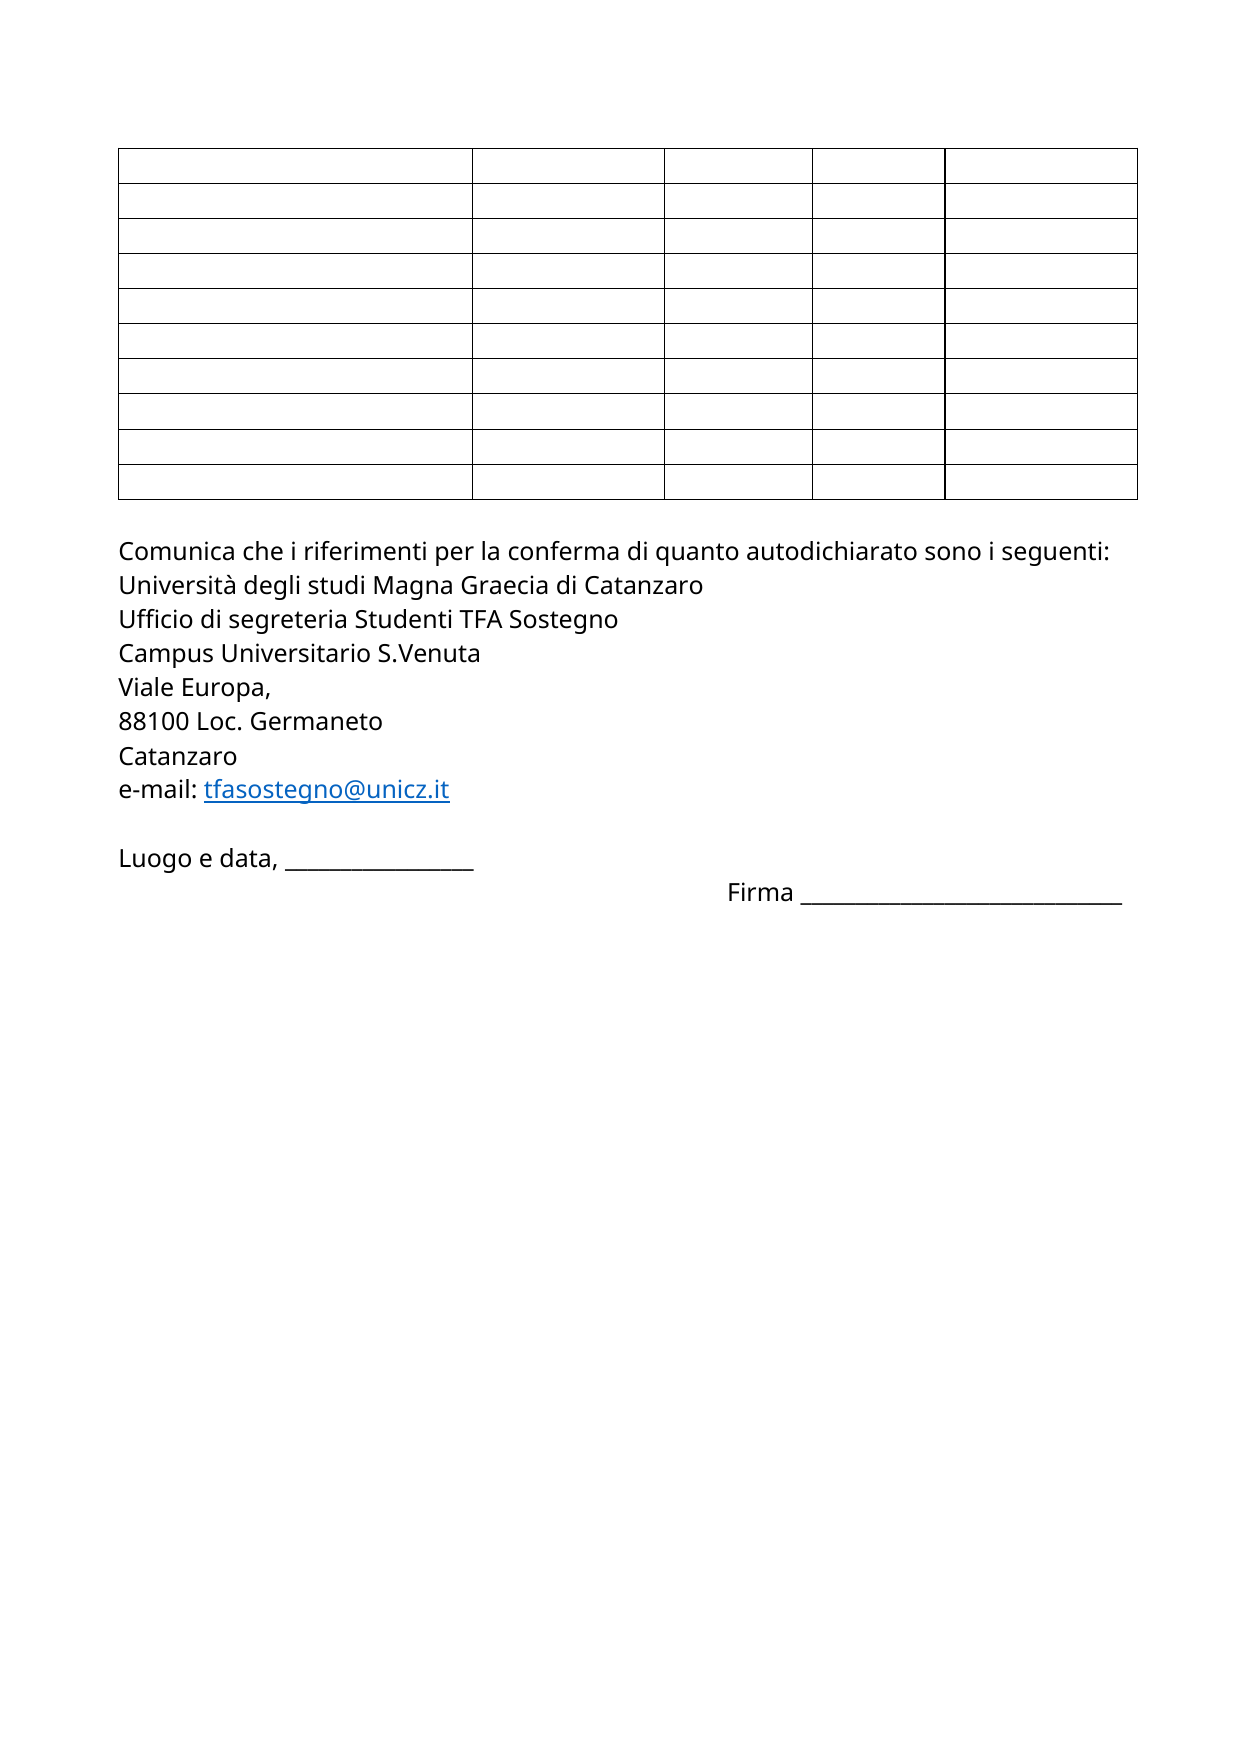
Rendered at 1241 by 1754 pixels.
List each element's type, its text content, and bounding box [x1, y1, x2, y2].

text Università degli studi Magna Graecia di Catanzaro [118, 568, 1122, 602]
text Comunica che i riferimenti per la conferma di quanto autodichiarato sono i seguenti: [118, 534, 1122, 568]
table_cell [119, 184, 472, 218]
table_cell [813, 394, 944, 428]
text Campus Universitario S.Venuta [118, 636, 1122, 670]
table_cell [473, 430, 664, 463]
table_cell [119, 394, 472, 428]
table_cell [665, 324, 812, 358]
table_cell [473, 219, 664, 253]
table_cell [665, 289, 812, 323]
table_cell [813, 289, 944, 323]
table_cell [813, 149, 944, 183]
text Firma _____________________________ [118, 874, 1122, 908]
table_cell [813, 219, 944, 253]
table_cell [473, 254, 664, 288]
table_cell [665, 430, 812, 463]
table_cell [946, 359, 1137, 393]
table_cell [473, 465, 664, 499]
table_cell [813, 324, 944, 358]
table_cell [119, 430, 472, 463]
table_cell [665, 394, 812, 428]
text 88100 Loc. Germaneto [118, 704, 1122, 738]
table_cell [946, 324, 1137, 358]
table_cell [473, 394, 664, 428]
table_cell [946, 219, 1137, 253]
text e-mail: tfasostegno@unicz.it [118, 772, 1122, 806]
table_cell [119, 324, 472, 358]
table_cell [813, 430, 944, 463]
table_cell [119, 149, 472, 183]
table_cell [665, 465, 812, 499]
table_cell [473, 184, 664, 218]
table_cell [119, 219, 472, 253]
table_cell [119, 289, 472, 323]
table_cell [665, 359, 812, 393]
text Catanzaro [118, 738, 1122, 772]
table_cell [119, 465, 472, 499]
table_cell [665, 254, 812, 288]
text Ufficio di segreteria Studenti TFA Sostegno [118, 602, 1122, 636]
table_cell [813, 184, 944, 218]
table_cell [813, 254, 944, 288]
table_cell [119, 254, 472, 288]
text Viale Europa, [118, 670, 1122, 704]
table_cell [473, 324, 664, 358]
table_cell [473, 359, 664, 393]
table_cell [119, 359, 472, 393]
table_cell [946, 465, 1137, 499]
table_cell [665, 149, 812, 183]
table_cell [813, 359, 944, 393]
table_cell [946, 289, 1137, 323]
table_cell [946, 430, 1137, 463]
table_cell [946, 254, 1137, 288]
table_cell [946, 149, 1137, 183]
table_cell [946, 184, 1137, 218]
text Luogo e data, _________________ [118, 840, 1122, 874]
table_cell [946, 394, 1137, 428]
table_cell [473, 289, 664, 323]
table_cell [665, 219, 812, 253]
table_cell [813, 465, 944, 499]
table_cell [665, 184, 812, 218]
table_cell [473, 149, 664, 183]
